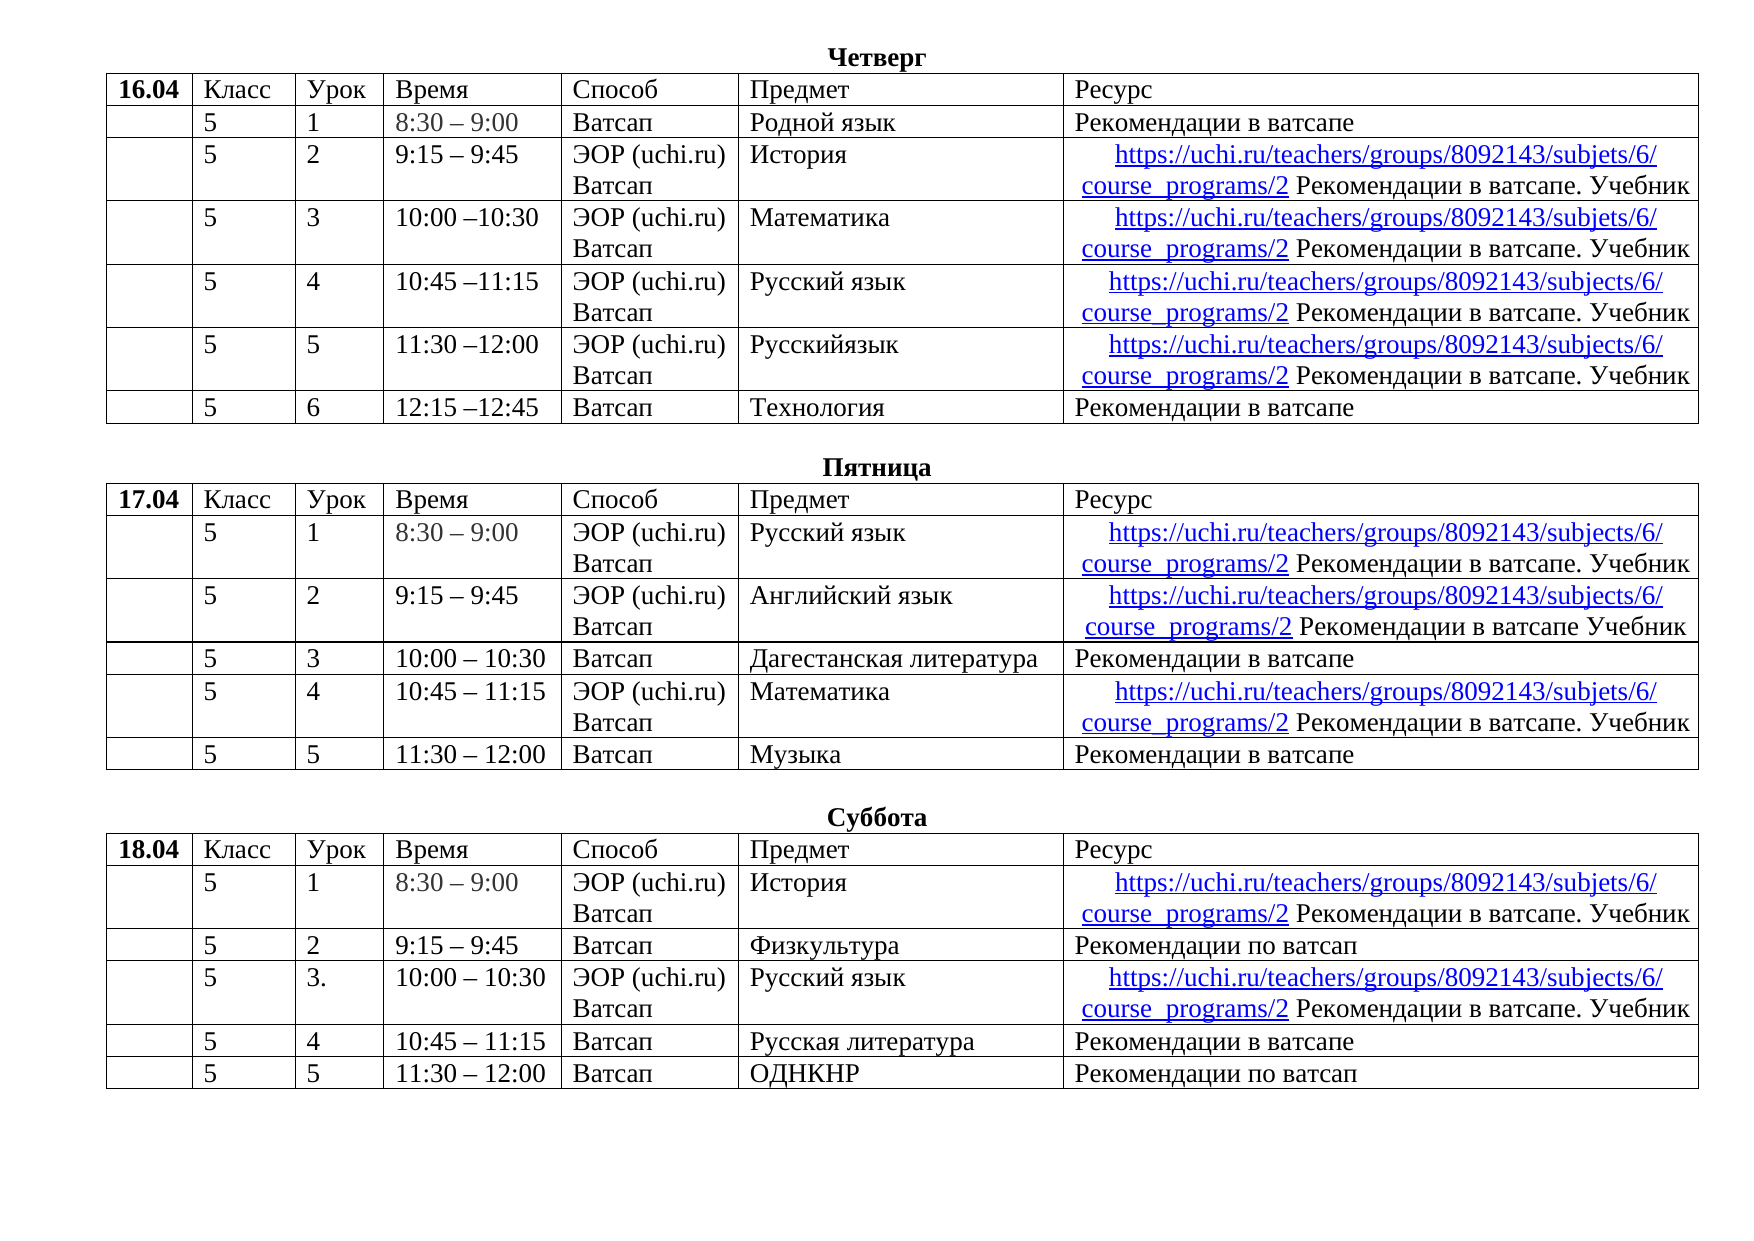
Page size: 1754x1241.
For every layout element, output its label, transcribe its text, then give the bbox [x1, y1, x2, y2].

table_cell Ватсап [562, 929, 738, 960]
table_cell 9:15 – 9:45 [384, 929, 561, 960]
table_cell 5 [296, 328, 383, 390]
table_cell Математика [739, 675, 1063, 737]
table_cell https://uchi.ru/teachers/groups/8092143/subjects/6/course_programs/2 Рекомендации в ватсапе. Учебник [1064, 961, 1698, 1023]
table_header Класс [193, 834, 295, 865]
table_header Время [384, 484, 561, 515]
table_cell 11:30 – 12:00 [384, 738, 561, 769]
table_cell Рекомендации в ватсапе [1064, 643, 1698, 674]
table_cell Русскийязык [739, 328, 1063, 390]
table_cell 5 [193, 738, 295, 769]
table_cell [107, 516, 192, 578]
text Четверг [118, 41, 1636, 72]
table_cell ЭОР (uchi.ru) Ватсап [562, 201, 738, 263]
table_cell Родной язык [739, 106, 1063, 137]
table_cell 10:45 –11:15 [384, 265, 561, 327]
text Пятница [118, 451, 1636, 483]
table_cell Ватсап [562, 738, 738, 769]
table_cell Рекомендации в ватсапе [1064, 106, 1698, 137]
table_header Способ [562, 834, 738, 865]
table_header Способ [562, 484, 738, 515]
table_header Ресурс [1064, 484, 1698, 515]
table_cell 1 [296, 516, 383, 578]
table_cell 11:30 –12:00 [384, 328, 561, 390]
table_cell 10:00 –10:30 [384, 201, 561, 263]
table_cell 12:15 –12:45 [384, 391, 561, 422]
table_cell 5 [193, 929, 295, 960]
table_cell 5 [193, 1057, 295, 1088]
table_cell Русский язык [739, 516, 1063, 578]
table_cell 4 [296, 265, 383, 327]
table_cell История [739, 138, 1063, 200]
table_cell 6 [296, 391, 383, 422]
table_cell 2 [296, 138, 383, 200]
table_cell ЭОР (uchi.ru) Ватсап [562, 675, 738, 737]
table_cell 5 [193, 138, 295, 200]
table_cell Ватсап [562, 643, 738, 674]
table_header 17.04 [107, 484, 192, 515]
table_cell [107, 265, 192, 327]
table_cell 10:00 – 10:30 [384, 643, 561, 674]
table_cell 8:30 – 9:00 [384, 866, 561, 928]
table_cell ЭОР (uchi.ru) Ватсап [562, 866, 738, 928]
table_cell Математика [739, 201, 1063, 263]
table_cell ЭОР (uchi.ru) Ватсап [562, 961, 738, 1023]
table_cell Рекомендации в ватсапе [1064, 738, 1698, 769]
table_cell [107, 643, 192, 674]
table_cell https://uchi.ru/teachers/groups/8092143/subjets/6/course_programs/2 Рекомендации в ватсапе. Учебник [1064, 138, 1698, 200]
table_cell 3 [296, 643, 383, 674]
table_cell [107, 961, 192, 1023]
table_cell 5 [193, 961, 295, 1023]
table_cell Английский язык [739, 579, 1063, 641]
table_cell 10:45 – 11:15 [384, 1025, 561, 1056]
table_cell 2 [296, 929, 383, 960]
table_cell Ватсап [562, 106, 738, 137]
table_cell [107, 1025, 192, 1056]
table_cell 5 [193, 106, 295, 137]
table_cell [107, 201, 192, 263]
table_header Время [384, 834, 561, 865]
table_cell https://uchi.ru/teachers/groups/8092143/subjects/6/course_programs/2 Рекомендации в ватсапе. Учебник [1064, 265, 1698, 327]
table_cell https://uchi.ru/teachers/groups/8092143/subjects/6/course_programs/2 Рекомендации в ватсапе. Учебник [1064, 328, 1698, 390]
table_cell [107, 1057, 192, 1088]
table_cell [107, 138, 192, 200]
table_cell Физкультура [739, 929, 1063, 960]
table_header Время [384, 74, 561, 105]
table_header Урок [296, 484, 383, 515]
table_cell Ватсап [562, 391, 738, 422]
table_header Класс [193, 74, 295, 105]
table_cell 1 [296, 866, 383, 928]
table_cell [107, 328, 192, 390]
table_cell 5 [296, 738, 383, 769]
table_cell 4 [296, 675, 383, 737]
table_cell https://uchi.ru/teachers/groups/8092143/subjets/6/course_programs/2 Рекомендации в ватсапе. Учебник [1064, 201, 1698, 263]
table_cell 9:15 – 9:45 [384, 579, 561, 641]
table_cell Русский язык [739, 961, 1063, 1023]
table_cell Дагестанская литература [739, 643, 1063, 674]
table_cell Технология [739, 391, 1063, 422]
table_header 18.04 [107, 834, 192, 865]
table_cell Рекомендации по ватсап [1064, 929, 1698, 960]
table_header Ресурс [1064, 74, 1698, 105]
table_header Предмет [739, 74, 1063, 105]
table_header Предмет [739, 484, 1063, 515]
table_cell [107, 929, 192, 960]
table_cell ЭОР (uchi.ru) Ватсап [562, 138, 738, 200]
table_cell Рекомендации в ватсапе [1064, 391, 1698, 422]
table_cell 5 [296, 1057, 383, 1088]
table_cell [107, 391, 192, 422]
table_cell 10:45 – 11:15 [384, 675, 561, 737]
table_cell ЭОР (uchi.ru) Ватсап [562, 579, 738, 641]
text Суббота [118, 801, 1636, 832]
table_cell [107, 738, 192, 769]
table_header 16.04 [107, 74, 192, 105]
table_cell Ватсап [562, 1057, 738, 1088]
table_cell [107, 866, 192, 928]
table_cell 5 [193, 516, 295, 578]
table_cell Рекомендации в ватсапе [1064, 1025, 1698, 1056]
table_header Способ [562, 74, 738, 105]
table_cell [107, 675, 192, 737]
table_cell 5 [193, 579, 295, 641]
table_cell 11:30 – 12:00 [384, 1057, 561, 1088]
table_cell 5 [193, 675, 295, 737]
table_cell ОДНКНР [739, 1057, 1063, 1088]
table_cell 3 [296, 201, 383, 263]
table_cell Русский язык [739, 265, 1063, 327]
table_cell 2 [296, 579, 383, 641]
table_header Класс [193, 484, 295, 515]
table_cell 1 [296, 106, 383, 137]
table_cell [107, 579, 192, 641]
table_cell ЭОР (uchi.ru) Ватсап [562, 516, 738, 578]
table_header Ресурс [1064, 834, 1698, 865]
table_cell 5 [193, 265, 295, 327]
table_cell Ватсап [562, 1025, 738, 1056]
table_cell 8:30 – 9:00 [384, 516, 561, 578]
table_cell История [739, 866, 1063, 928]
table_cell 5 [193, 643, 295, 674]
table_header Предмет [739, 834, 1063, 865]
table_cell 9:15 – 9:45 [384, 138, 561, 200]
table_cell Музыка [739, 738, 1063, 769]
table_cell 5 [193, 391, 295, 422]
table_cell 3. [296, 961, 383, 1023]
table_cell 5 [193, 866, 295, 928]
table_cell 4 [296, 1025, 383, 1056]
table_cell ЭОР (uchi.ru) Ватсап [562, 328, 738, 390]
table_cell 10:00 – 10:30 [384, 961, 561, 1023]
table_cell 5 [193, 201, 295, 263]
table_cell Русская литература [739, 1025, 1063, 1056]
table_cell https://uchi.ru/teachers/groups/8092143/subjets/6/course_programs/2 Рекомендации в ватсапе. Учебник [1064, 866, 1698, 928]
table_header Урок [296, 834, 383, 865]
table_cell ЭОР (uchi.ru) Ватсап [562, 265, 738, 327]
table_cell 5 [193, 328, 295, 390]
table_cell https://uchi.ru/teachers/groups/8092143/subjects/6/course_programs/2 Рекомендации в ватсапе Учебник [1064, 579, 1698, 641]
table_header Урок [296, 74, 383, 105]
table_cell https://uchi.ru/teachers/groups/8092143/subjets/6/course_programs/2 Рекомендации в ватсапе. Учебник [1064, 675, 1698, 737]
table_cell https://uchi.ru/teachers/groups/8092143/subjects/6/course_programs/2 Рекомендации в ватсапе. Учебник [1064, 516, 1698, 578]
table_cell 5 [193, 1025, 295, 1056]
table_cell 8:30 – 9:00 [384, 106, 561, 137]
table_cell Рекомендации по ватсап [1064, 1057, 1698, 1088]
table_cell [107, 106, 192, 137]
